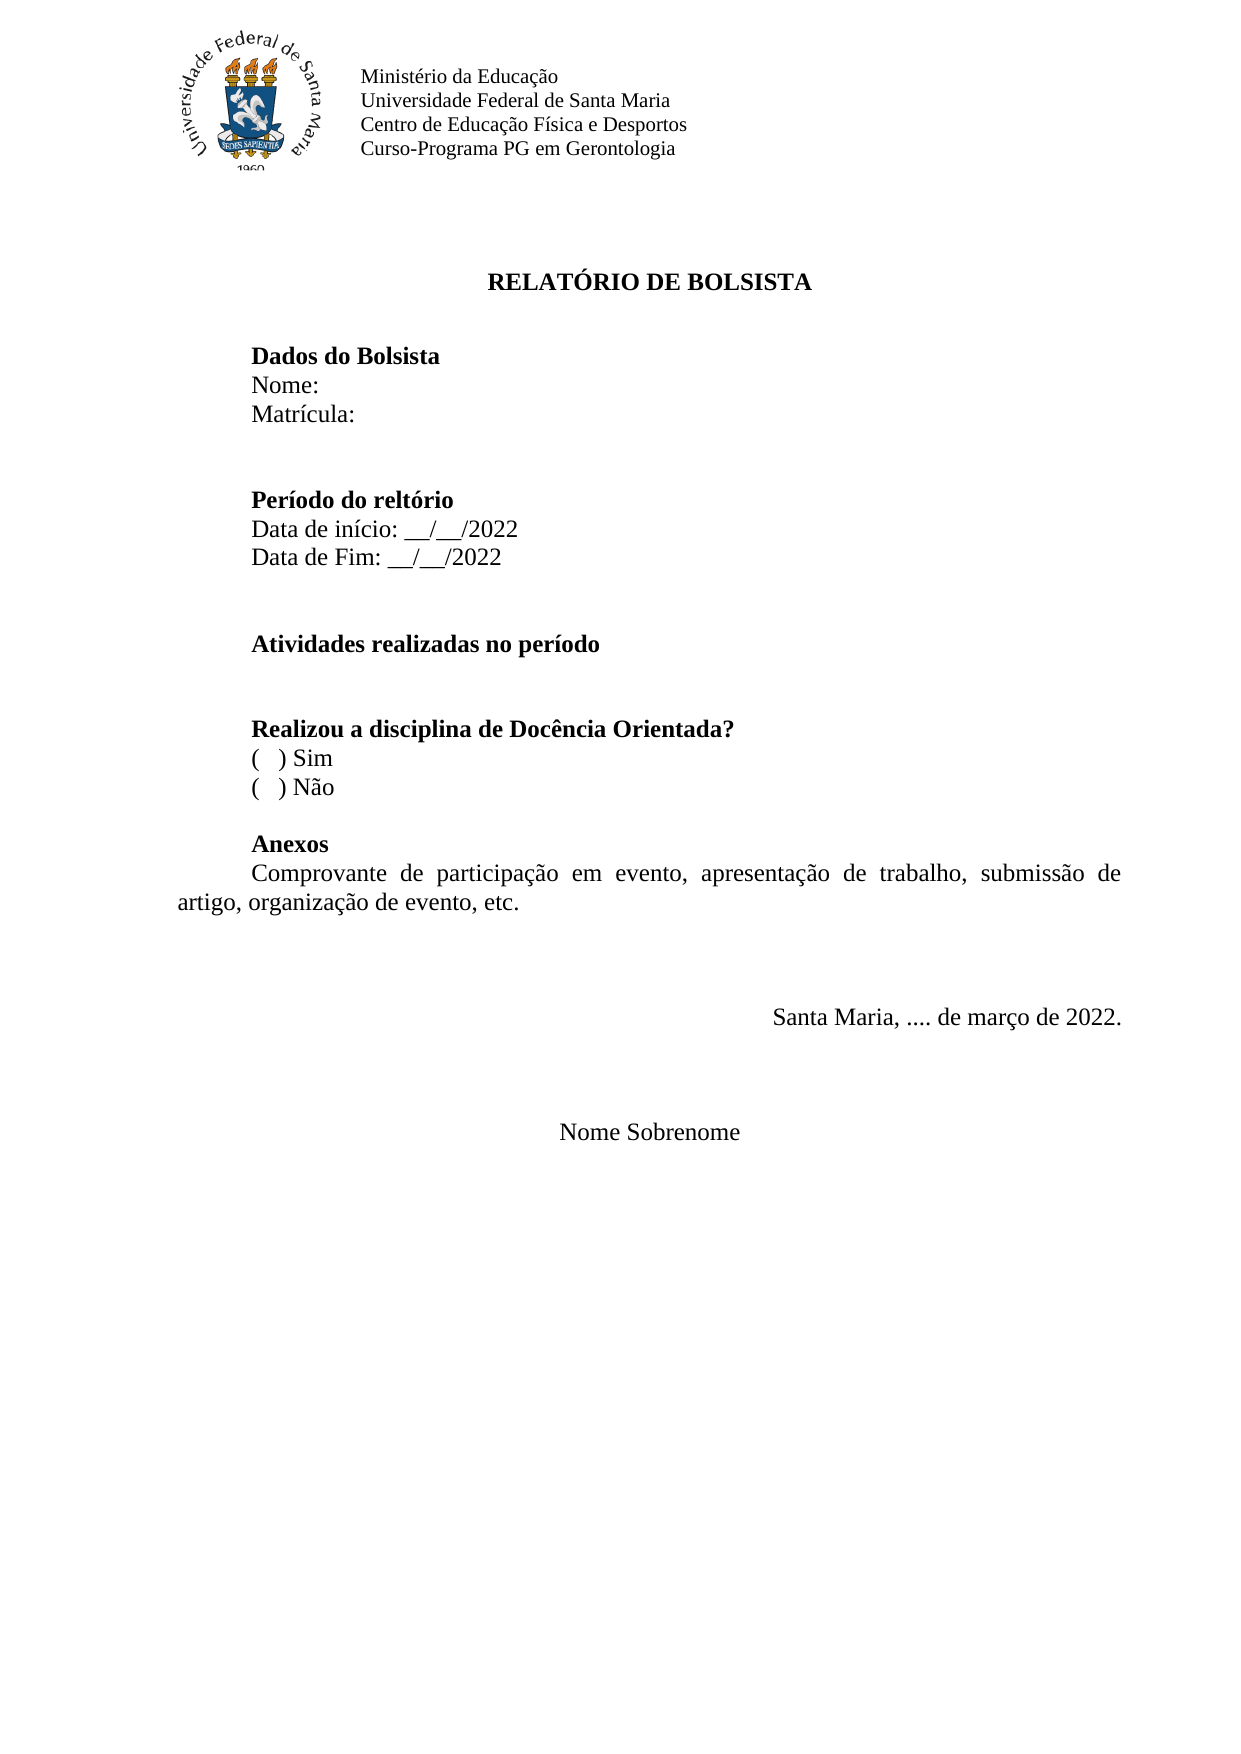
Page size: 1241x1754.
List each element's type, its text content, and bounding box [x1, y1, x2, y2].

text Período do reltório [177, 485, 1122, 514]
text Atividades realizadas no período [177, 629, 1122, 657]
text Anexos [177, 829, 1122, 858]
text Data de Fim: __/__/2022 [177, 542, 1122, 571]
text Data de início: __/__/2022 [177, 514, 1122, 542]
text Realizou a disciplina de Docência Orientada? [177, 714, 1122, 743]
text Nome: [177, 370, 1122, 399]
text Santa Maria, .... de março de 2022. [177, 1002, 1122, 1031]
text Nome Sobrenome [177, 1117, 1122, 1146]
text ( ) Sim [177, 743, 1122, 772]
text Matrícula: [177, 399, 1122, 427]
picture [177, 27, 321, 171]
text Dados do Bolsista [177, 341, 1122, 370]
text ( ) Não [177, 772, 1122, 801]
text RELATÓRIO DE BOLSISTA [177, 267, 1122, 296]
text Comprovante de participação em evento, apresentação de trabalho, submissão de artigo, organização de evento, etc. [177, 858, 1122, 916]
